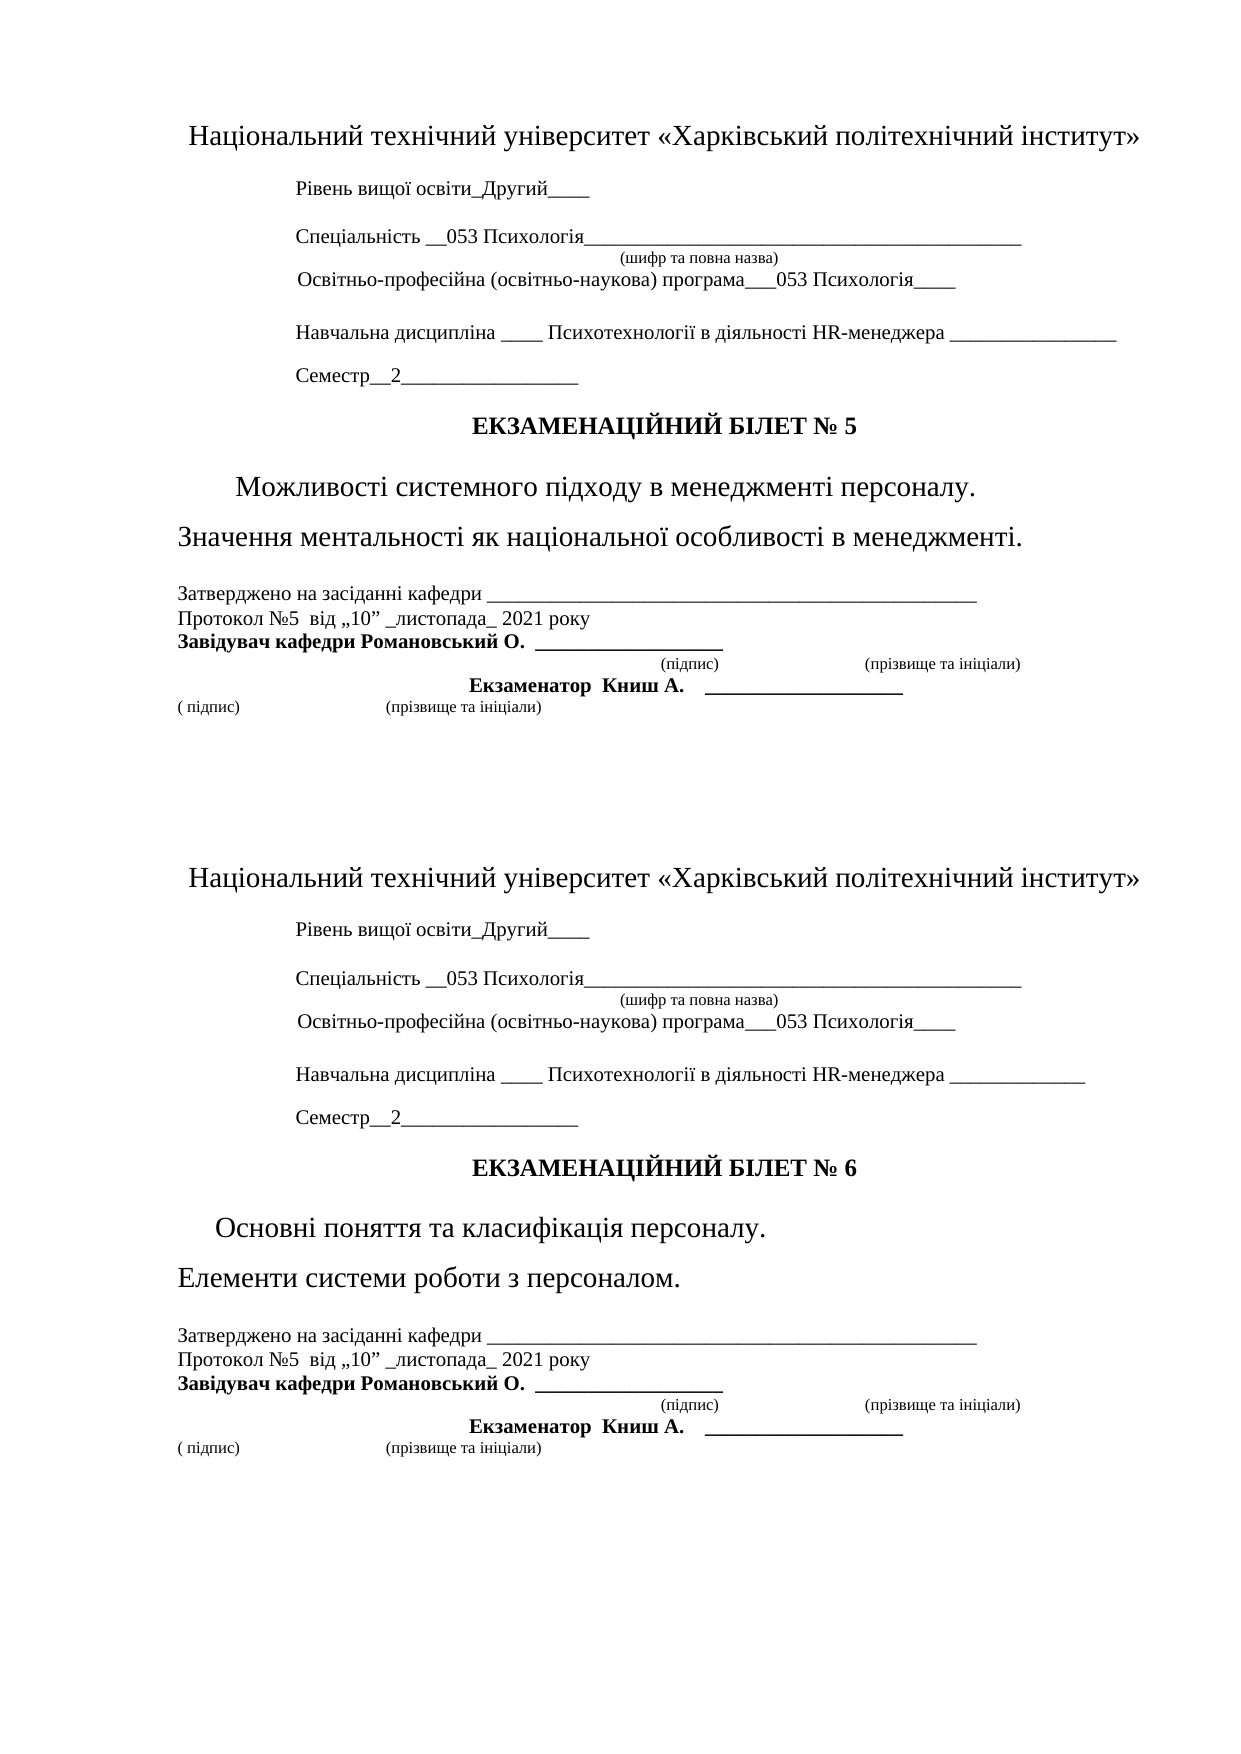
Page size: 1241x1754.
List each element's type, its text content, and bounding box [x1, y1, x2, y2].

text Протокол №5 від „10” _листопада_ 2021 року [177, 1347, 1152, 1371]
text (підпис) (прізвище та ініціали) [177, 653, 1152, 673]
text (шифр та повна назва) [177, 248, 1152, 267]
text Рівень вищої освіти_Другий____ [295, 917, 1152, 941]
text Семестр__2_________________ [295, 1105, 1152, 1129]
text Навчальна дисципліна ____ Психотехнології в діяльності HR-менеджера _____________ [295, 1061, 1152, 1086]
text Національний технічний університет «Харківський політехнічний інститут» [177, 118, 1152, 152]
text Рівень вищої освіти_Другий____ [295, 176, 1152, 200]
text Освітньо-професійна (освітньо-наукова) програма___053 Психологія____ [177, 1009, 1152, 1033]
text ( підпис) (прізвище та ініціали) [177, 697, 1152, 716]
text Значення ментальності як національної особливості в менеджменті. [177, 519, 1152, 553]
text (шифр та повна назва) [177, 989, 1152, 1009]
text ( підпис) (прізвище та ініціали) [177, 1438, 1152, 1457]
text Протокол №5 від „10” _листопада_ 2021 року [177, 605, 1152, 629]
text Завідувач кафедри Романовський О. __________________ [177, 629, 1152, 653]
text Спеціальність __053 Психологія__________________________________________ [295, 965, 1152, 989]
text ЕКЗАМЕНАЦІЙНИЙ БІЛЕТ № 6 [177, 1153, 1152, 1182]
text Затверджено на засіданні кафедри _______________________________________________ [177, 1323, 1152, 1347]
text Освітньо-професійна (освітньо-наукова) програма___053 Психологія____ [177, 267, 1152, 291]
text Національний технічний університет «Харківський політехнічний інститут» [177, 860, 1152, 893]
text Завідувач кафедри Романовський О. __________________ [177, 1371, 1152, 1395]
text Навчальна дисципліна ____ Психотехнології в діяльності HR-менеджера ________________ [295, 320, 1152, 344]
text Спеціальність __053 Психологія__________________________________________ [295, 224, 1152, 248]
text Основні поняття та класифікація персоналу. [215, 1210, 1152, 1244]
text ЕКЗАМЕНАЦІЙНИЙ БІЛЕТ № 5 [177, 411, 1152, 440]
text Елементи системи роботи з персоналом. [177, 1261, 1152, 1294]
text Екзаменатор Книш А. ___________________ [177, 1414, 1152, 1438]
text Можливості системного підходу в менеджменті персоналу. [235, 469, 1152, 502]
text Затверджено на засіданні кафедри _______________________________________________ [177, 581, 1152, 605]
text Семестр__2_________________ [295, 363, 1152, 387]
text (підпис) (прізвище та ініціали) [177, 1395, 1152, 1414]
text Екзаменатор Книш А. ___________________ [177, 673, 1152, 697]
